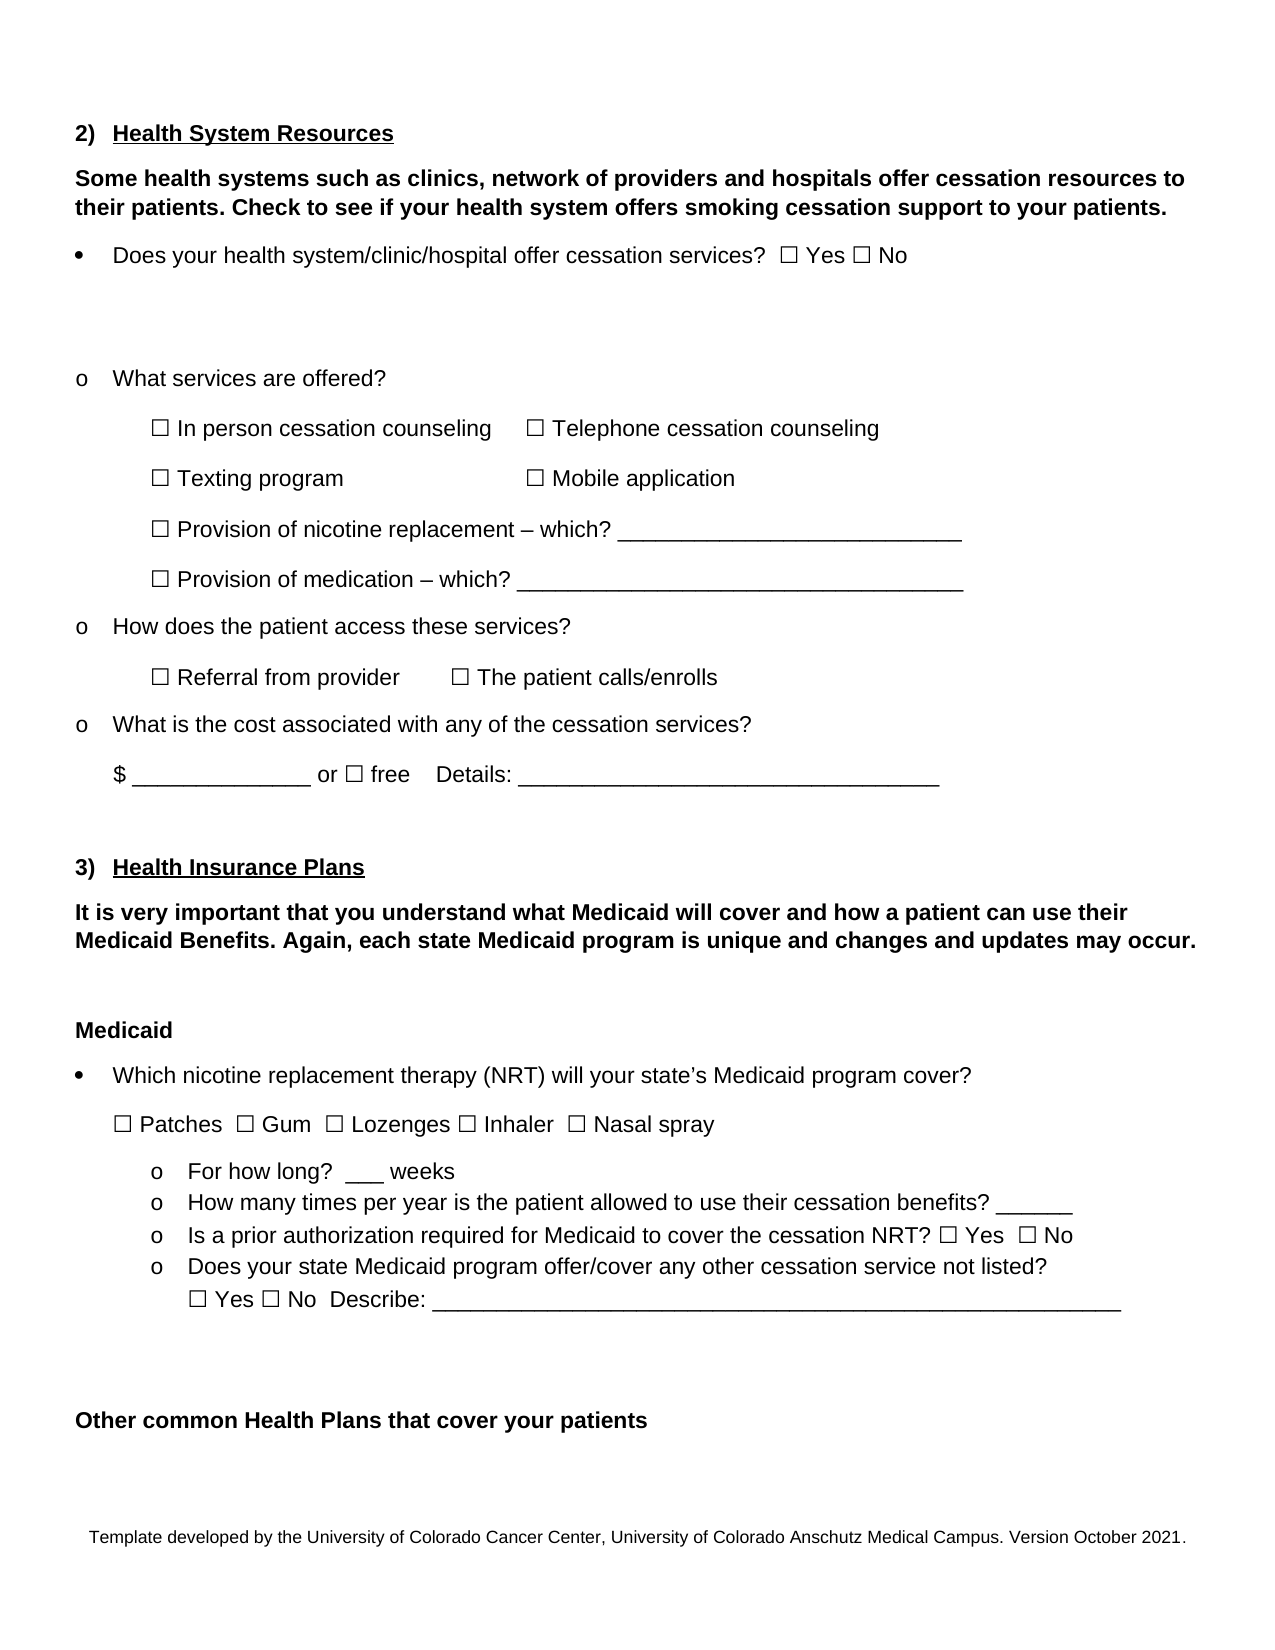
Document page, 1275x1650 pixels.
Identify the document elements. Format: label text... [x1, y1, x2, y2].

list What is the cost associated with any of the cessation services? [75, 711, 1200, 739]
list Health System Resources [75, 120, 1200, 146]
text In person cessation counseling Telephone cessation counseling [150, 412, 1200, 443]
list For how long? ___ weeks [150, 1158, 1200, 1186]
list Is a prior authorization required for Medicaid to cover the cessation NRT? Yes No [150, 1219, 1200, 1250]
list How many times per year is the patient allowed to use their cessation benefits? ______ [150, 1188, 1200, 1217]
text Provision of medication – which? ___________________________________ [150, 563, 1200, 594]
list Does your health system/clinic/hospital offer cessation services? Yes No [75, 239, 1200, 270]
text $ ______________ or free Details: _________________________________ [75, 758, 1200, 789]
text Some health systems such as clinics, network of providers and hospitals offer cessation resources to their patients. Check to see if your health system offers smoking cessation support to your patients. [75, 165, 1200, 220]
text Patches Gum Lozenges Inhaler Nasal spray [75, 1108, 1200, 1139]
text Yes No Describe: ______________________________________________________ [112, 1283, 1200, 1315]
list Health Insurance Plans [75, 854, 1200, 880]
text Medicaid [75, 1017, 1200, 1044]
text Provision of nicotine replacement – which? ___________________________ [150, 512, 1200, 544]
list How does the patient access these services? [75, 613, 1200, 642]
list Which nicotine replacement therapy (NRT) will your state’s Medicaid program cover? [75, 1062, 1200, 1089]
text Other common Health Plans that cover your patients [75, 1407, 1200, 1434]
list What services are offered? [75, 364, 1200, 393]
text Texting program Mobile application [150, 462, 1200, 493]
text It is very important that you understand what Medicaid will cover and how a patient can use their Medicaid Benefits. Again, each state Medicaid program is unique and changes and updates may occur. [75, 899, 1200, 953]
list Does your state Medicaid program offer/cover any other cessation service not listed? [150, 1253, 1200, 1281]
text Referral from provider The patient calls/enrolls [150, 661, 1200, 692]
